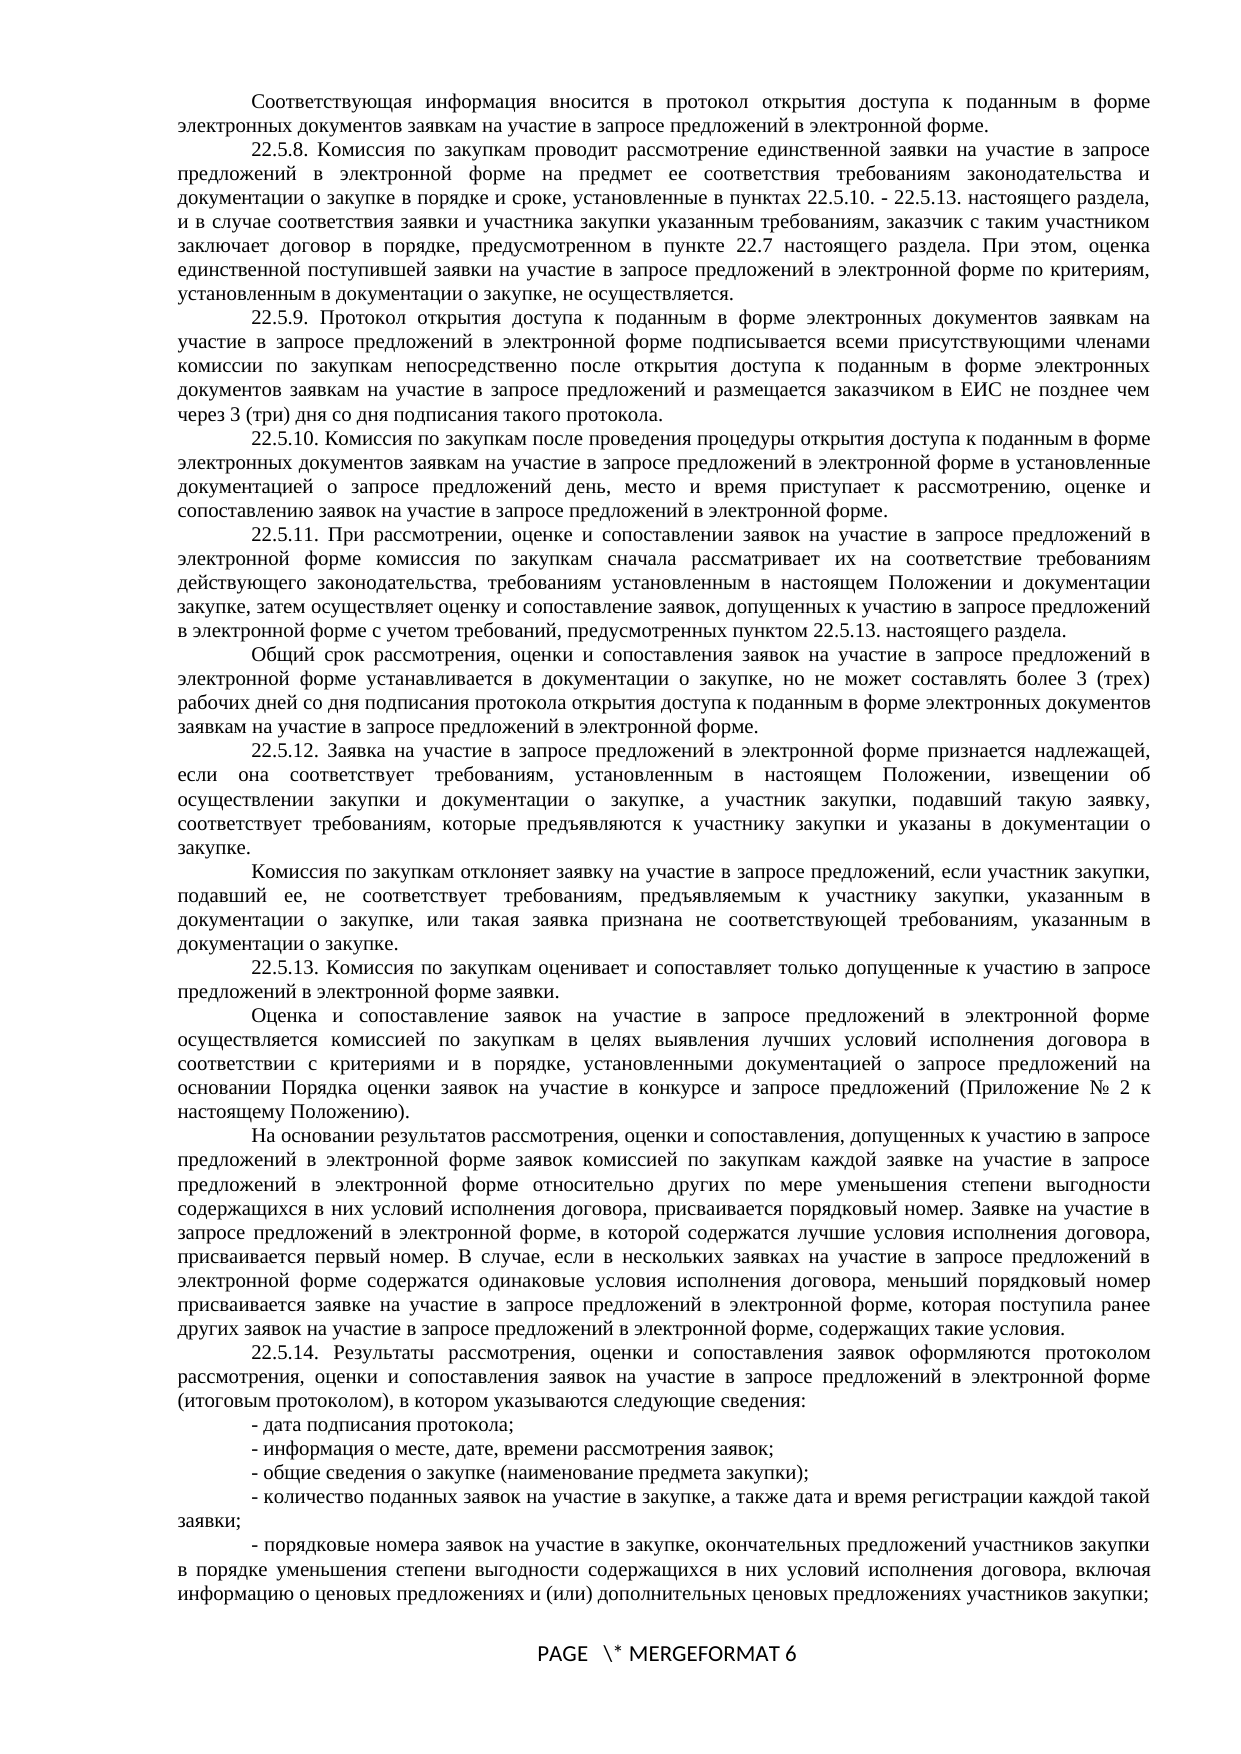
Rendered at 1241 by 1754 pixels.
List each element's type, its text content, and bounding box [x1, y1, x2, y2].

text - количество поданных заявок на участие в закупке, а также дата и время регистрации каждой такой заявки; [177, 1484, 1152, 1532]
text 22.5.14. Результаты рассмотрения, оценки и сопоставления заявок оформляются протоколом рассмотрения, оценки и сопоставления заявок на участие в запросе предложений в электронной форме (итоговым протоколом), в котором указываются следующие сведения: [177, 1340, 1152, 1412]
text Оценка и сопоставление заявок на участие в запросе предложений в электронной форме осуществляется комиссией по закупкам в целях выявления лучших условий исполнения договора в соответствии с критериями и в порядке, установленными документацией о запросе предложений на основании Порядка оценки заявок на участие в конкурсе и запросе предложений (Приложение № 2 к настоящему Положению). [177, 1003, 1152, 1123]
text 22.5.9. Протокол открытия доступа к поданным в форме электронных документов заявкам на участие в запросе предложений в электронной форме подписывается всеми присутствующими членами комиссии по закупкам непосредственно после открытия доступа к поданным в форме электронных документов заявкам на участие в запросе предложений и размещается заказчиком в ЕИС не позднее чем через 3 (три) дня со дня подписания такого протокола. [177, 305, 1152, 426]
text - порядковые номера заявок на участие в закупке, окончательных предложений участников закупки в порядке уменьшения степени выгодности содержащихся в них условий исполнения договора, включая информацию о ценовых предложениях и (или) дополнительных ценовых предложениях участников закупки; [177, 1532, 1152, 1604]
text Комиссия по закупкам отклоняет заявку на участие в запросе предложений, если участник закупки, подавший ее, не соответствует требованиям, предъявляемым к участнику закупки, указанным в документации о закупке, или такая заявка признана не соответствующей требованиям, указанным в документации о закупке. [177, 859, 1152, 955]
text На основании результатов рассмотрения, оценки и сопоставления, допущенных к участию в запросе предложений в электронной форме заявок комиссией по закупкам каждой заявке на участие в запросе предложений в электронной форме относительно других по мере уменьшения степени выгодности содержащихся в них условий исполнения договора, присваивается порядковый номер. Заявке на участие в запросе предложений в электронной форме, в которой содержатся лучшие условия исполнения договора, присваивается первый номер. В случае, если в нескольких заявках на участие в запросе предложений в электронной форме содержатся одинаковые условия исполнения договора, меньший порядковый номер присваивается заявке на участие в запросе предложений в электронной форме, которая поступила ранее других заявок на участие в запросе предложений в электронной форме, содержащих такие условия. [177, 1123, 1152, 1340]
text 22.5.11. При рассмотрении, оценке и сопоставлении заявок на участие в запросе предложений в электронной форме комиссия по закупкам сначала рассматривает их на соответствие требованиям действующего законодательства, требованиям установленным в настоящем Положении и документации закупке, затем осуществляет оценку и сопоставление заявок, допущенных к участию в запросе предложений в электронной форме с учетом требований, предусмотренных пунктом 22.5.13. настоящего раздела. [177, 522, 1152, 642]
text Соответствующая информация вносится в протокол открытия доступа к поданным в форме электронных документов заявкам на участие в запросе предложений в электронной форме. [177, 89, 1152, 137]
text - информация о месте, дате, времени рассмотрения заявок; [177, 1436, 1152, 1460]
text 22.5.13. Комиссия по закупкам оценивает и сопоставляет только допущенные к участию в запросе предложений в электронной форме заявки. [177, 955, 1152, 1003]
text 22.5.8. Комиссия по закупкам проводит рассмотрение единственной заявки на участие в запросе предложений в электронной форме на предмет ее соответствия требованиям законодательства и документации о закупке в порядке и сроке, установленные в пунктах 22.5.10. - 22.5.13. настоящего раздела, и в случае соответствия заявки и участника закупки указанным требованиям, заказчик с таким участником заключает договор в порядке, предусмотренном в пункте 22.7 настоящего раздела. При этом, оценка единственной поступившей заявки на участие в запросе предложений в электронной форме по критериям, установленным в документации о закупке, не осуществляется. [177, 137, 1152, 305]
text 22.5.10. Комиссия по закупкам после проведения процедуры открытия доступа к поданным в форме электронных документов заявкам на участие в запросе предложений в электронной форме в установленные документацией о запросе предложений день, место и время приступает к рассмотрению, оценке и сопоставлению заявок на участие в запросе предложений в электронной форме. [177, 426, 1152, 522]
text Общий срок рассмотрения, оценки и сопоставления заявок на участие в запросе предложений в электронной форме устанавливается в документации о закупке, но не может составлять более 3 (трех) рабочих дней со дня подписания протокола открытия доступа к поданным в форме электронных документов заявкам на участие в запросе предложений в электронной форме. [177, 642, 1152, 738]
text 22.5.12. Заявка на участие в запросе предложений в электронной форме признается надлежащей, если она соответствует требованиям, установленным в настоящем Положении, извещении об осуществлении закупки и документации о закупке, а участник закупки, подавший такую заявку, соответствует требованиям, которые предъявляются к участнику закупки и указаны в документации о закупке. [177, 738, 1152, 859]
text - дата подписания протокола; [177, 1412, 1152, 1436]
text - общие сведения о закупке (наименование предмета закупки); [177, 1460, 1152, 1484]
